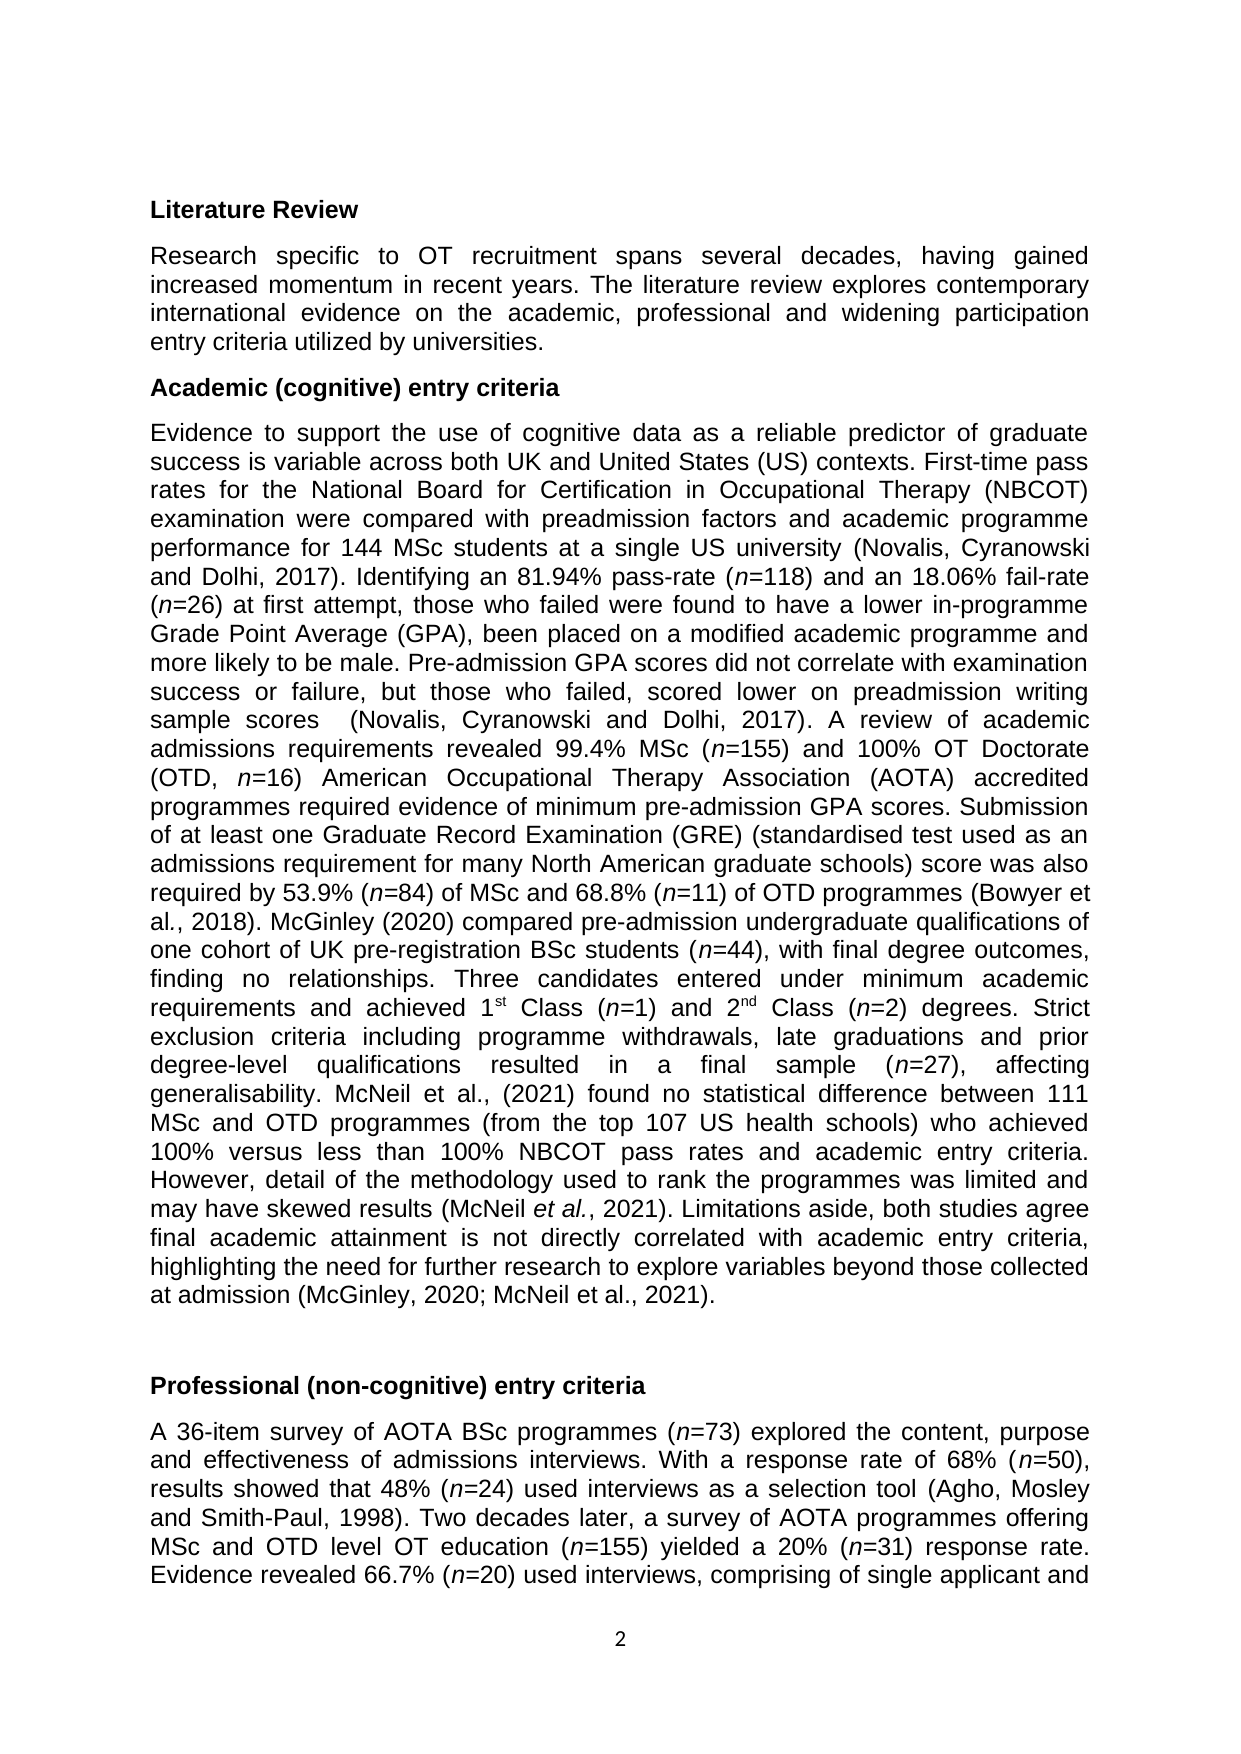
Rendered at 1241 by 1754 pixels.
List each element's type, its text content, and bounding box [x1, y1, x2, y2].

text Literature Review [150, 195, 1090, 224]
text Research specific to OT recruitment spans several decades, having gained increased momentum in recent years. The literature review explores contemporary international evidence on the academic, professional and widening participation entry criteria utilized by universities. [150, 241, 1090, 356]
text Academic (cognitive) entry criteria [150, 372, 1090, 401]
text Professional (non-cognitive) entry criteria [150, 1371, 1090, 1400]
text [150, 1417, 1090, 1589]
text Evidence to support the use of cognitive data as a reliable predictor of graduate success is variable across both UK and United States (US) contexts. First-time pass rates for the National Board for Certification in Occupational Therapy (NBCOT) examination were compared with preadmission factors and academic programme performance for 144 MSc students at a single US university (Novalis, Cyranowski and Dolhi, 2017). Identifying an 81.94% pass-rate (n=118) and an 18.06% fail-rate (n=26) at first attempt, those who failed were found to have a lower in-programme Grade Point Average (GPA), been placed on a modified academic programme and more likely to be male. Pre-admission GPA scores did not correlate with examination success or failure, but those who failed, scored lower on preadmission writing sample scores (Novalis, Cyranowski and Dolhi, 2017). A review of academic admissions requirements revealed 99.4% MSc (n=155) and 100% OT Doctorate (OTD, n=16) American Occupational Therapy Association (AOTA) accredited programmes required evidence of minimum pre-admission GPA scores. Submission of at least one Graduate Record Examination (GRE) (standardised test used as an admissions requirement for many North American graduate schools) score was also required by 53.9% (n=84) of MSc and 68.8% (n=11) of OTD programmes (Bowyer et al., 2018). McGinley (2020) compared pre-admission undergraduate qualifications of one cohort of UK pre-registration BSc students (n=44), with final degree outcomes, finding no relationships. Three candidates entered under minimum academic requirements and achieved 1st Class (n=1) and 2nd Class (n=2) degrees. Strict exclusion criteria including programme withdrawals, late graduations and prior degree-level qualifications resulted in a final sample (n=27), affecting generalisability. McNeil et al., (2021) found no statistical difference between 111 MSc and OTD programmes (from the top 107 US health schools) who achieved 100% versus less than 100% NBCOT pass rates and academic entry criteria. However, detail of the methodology used to rank the programmes was limited and may have skewed results (McNeil et al., 2021). Limitations aside, both studies agree final academic attainment is not directly correlated with academic entry criteria, highlighting the need for further research to explore variables beyond those collected at admission (McGinley, 2020; McNeil et al., 2021). [150, 418, 1090, 1309]
